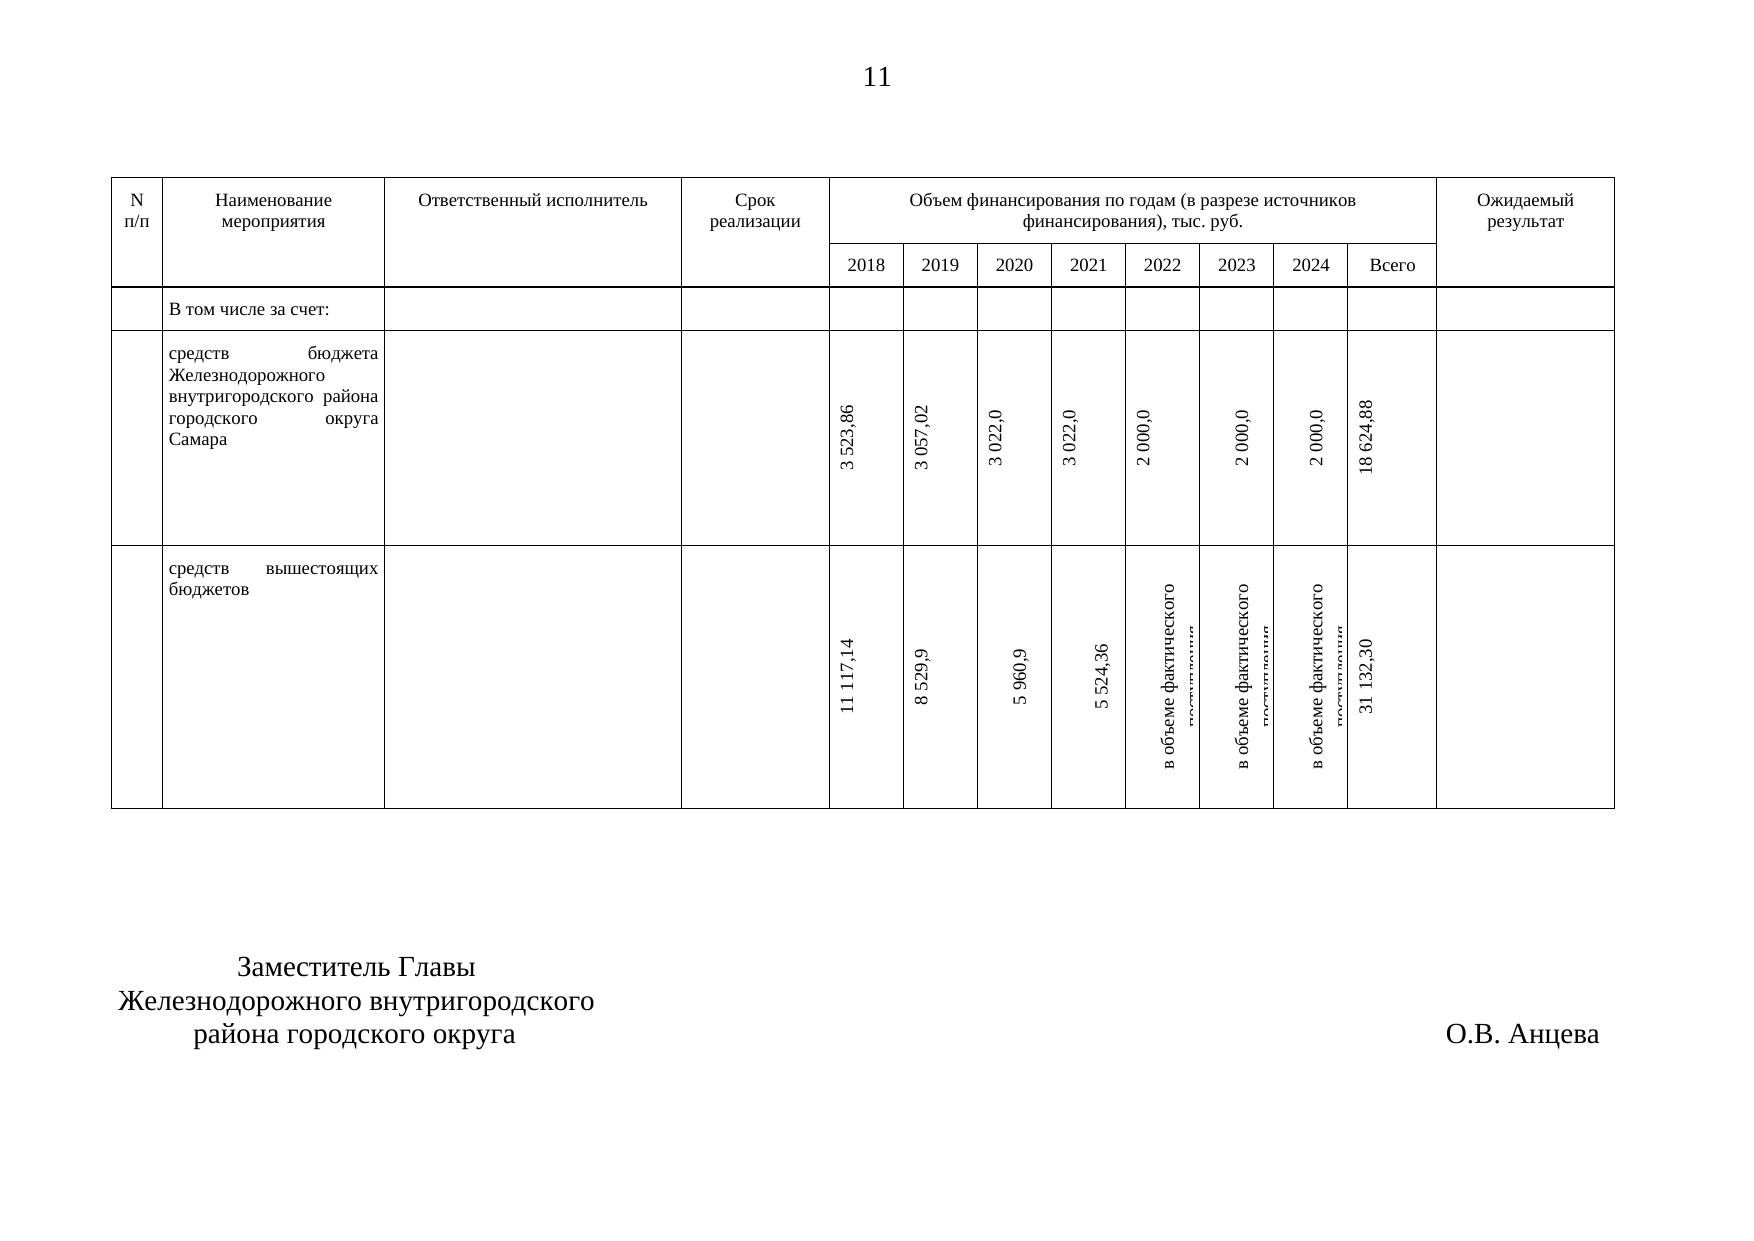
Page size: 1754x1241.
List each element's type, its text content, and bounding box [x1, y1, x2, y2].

table_cell [682, 288, 829, 330]
table_cell 3 022,0 [978, 331, 1051, 545]
table_cell [682, 331, 829, 545]
table_cell 5 960,9 [978, 546, 1051, 808]
table_cell [1126, 288, 1199, 330]
table_cell средств бюджета Железнодорожного внутригородского района городского округа Самара [163, 331, 384, 545]
text Заместитель Главы [118, 949, 1636, 983]
table_cell 2 000,0 [1274, 331, 1347, 545]
table_cell 5 524,36 [1052, 546, 1125, 808]
table_cell [1437, 331, 1614, 545]
table_cell [112, 546, 162, 808]
table_header Объем финансирования по годам (в разрезе источников финансирования), тыс. руб. [830, 178, 1436, 243]
table_cell 2022 [1126, 244, 1199, 286]
table_cell 2 000,0 [1126, 331, 1199, 545]
table_cell [1437, 288, 1614, 330]
table_cell в объеме фактического поступления [1200, 546, 1273, 808]
table_cell [904, 288, 977, 330]
table_cell средств вышестоящих бюджетов [163, 546, 384, 808]
table_cell в объеме фактического поступления [1274, 546, 1347, 808]
table_cell [1274, 288, 1347, 330]
table_cell 11 117,14 [830, 546, 903, 808]
table_cell [112, 288, 162, 330]
table_header Ответственный исполнитель [385, 178, 681, 286]
table_cell Всего [1348, 244, 1436, 286]
table_cell 2 000,0 [1200, 331, 1273, 545]
table_cell 2019 [904, 244, 977, 286]
table_cell 2024 [1274, 244, 1347, 286]
table_cell [385, 288, 681, 330]
table_cell 3 022,0 [1052, 331, 1125, 545]
table_cell 2021 [1052, 244, 1125, 286]
table_cell 3 057,02 [904, 331, 977, 545]
table_cell 3 523,86 [830, 331, 903, 545]
table_cell в объеме фактического поступления [1126, 546, 1199, 808]
table_cell [978, 288, 1051, 330]
table_cell [1348, 288, 1436, 330]
table_cell [1437, 546, 1614, 808]
table_cell 31 132,30 [1348, 546, 1436, 808]
table_header Наименование мероприятия [163, 178, 384, 286]
table_cell [112, 331, 162, 545]
table_header N п/п [112, 178, 162, 286]
text района городского округа О.В. Анцева [118, 1016, 1636, 1050]
table_cell [1200, 288, 1273, 330]
table_header Ожидаемый результат [1437, 178, 1614, 286]
table_cell 2020 [978, 244, 1051, 286]
table_cell 2023 [1200, 244, 1273, 286]
table_cell [385, 546, 681, 808]
table_cell 8 529,9 [904, 546, 977, 808]
table_cell [1052, 288, 1125, 330]
text Железнодорожного внутригородского [118, 983, 1636, 1016]
table_cell В том числе за счет: [163, 288, 384, 330]
table_cell [830, 288, 903, 330]
table_cell [385, 331, 681, 545]
table_cell [682, 546, 829, 808]
table_header Срок реализации [682, 178, 829, 286]
table_cell 2018 [830, 244, 903, 286]
table_cell 18 624,88 [1348, 331, 1436, 545]
